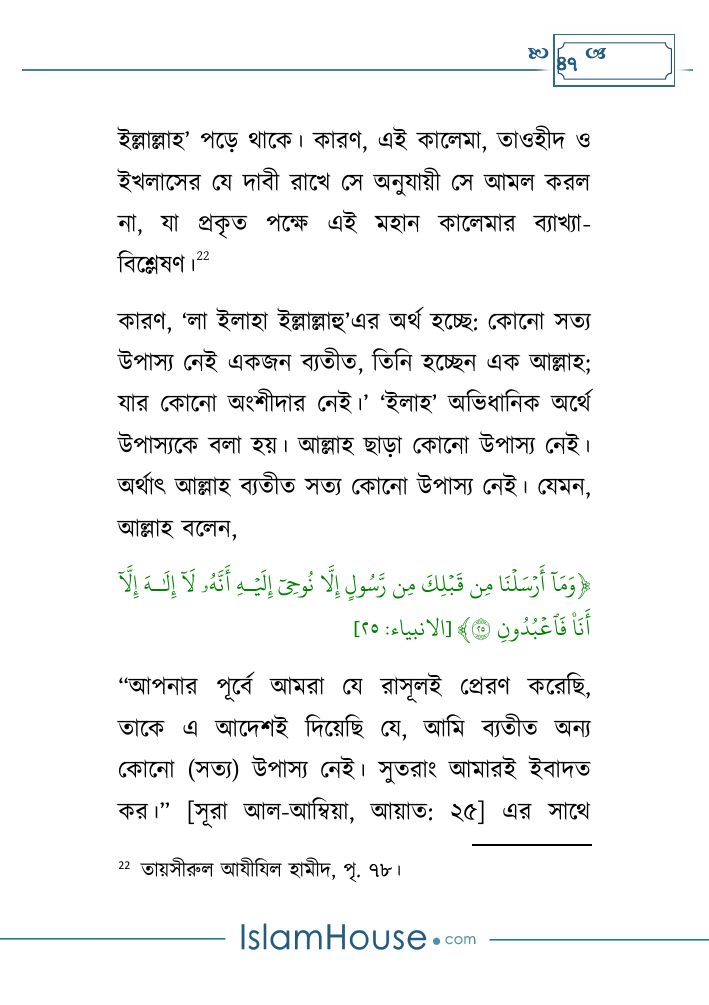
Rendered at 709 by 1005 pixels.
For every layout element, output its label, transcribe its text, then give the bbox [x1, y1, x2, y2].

picture [233, 919, 709, 956]
text ﴿وَمَآ أَرۡسَلۡنَا مِن قَبۡلِكَ مِن رَّسُولٍ إِلَّا نُوحِيٓ إِلَيۡهِ أَنَّهُۥ لَآ إِلَٰهَ إِلَّآ أَنَا۠ فَٱعۡبُدُونِ ٢٥﴾ [الانبياء: ٢٥] [118, 562, 591, 650]
text কারণ, ‘লা ইলাহা ইল্লাল্লাহু’এর অর্থ হচ্ছে: কোনো সত্য উপাস্য নেই একজন ব্যতীত, তিনি হচ্ছেন এক আল্লাহ; যার কোনো অংশীদার নেই।’ ‘ইলাহ’ অভিধানিক অর্থে উপাস্যকে বলা হয়। আল্লাহ ছাড়া কোনো উপাস্য নেই। অর্থাৎ আল্লাহ ব্যতীত সত্য কোনো উপাস্য নেই। যেমন, আল্লাহ বলেন, [118, 298, 591, 547]
picture [0, 918, 226, 955]
